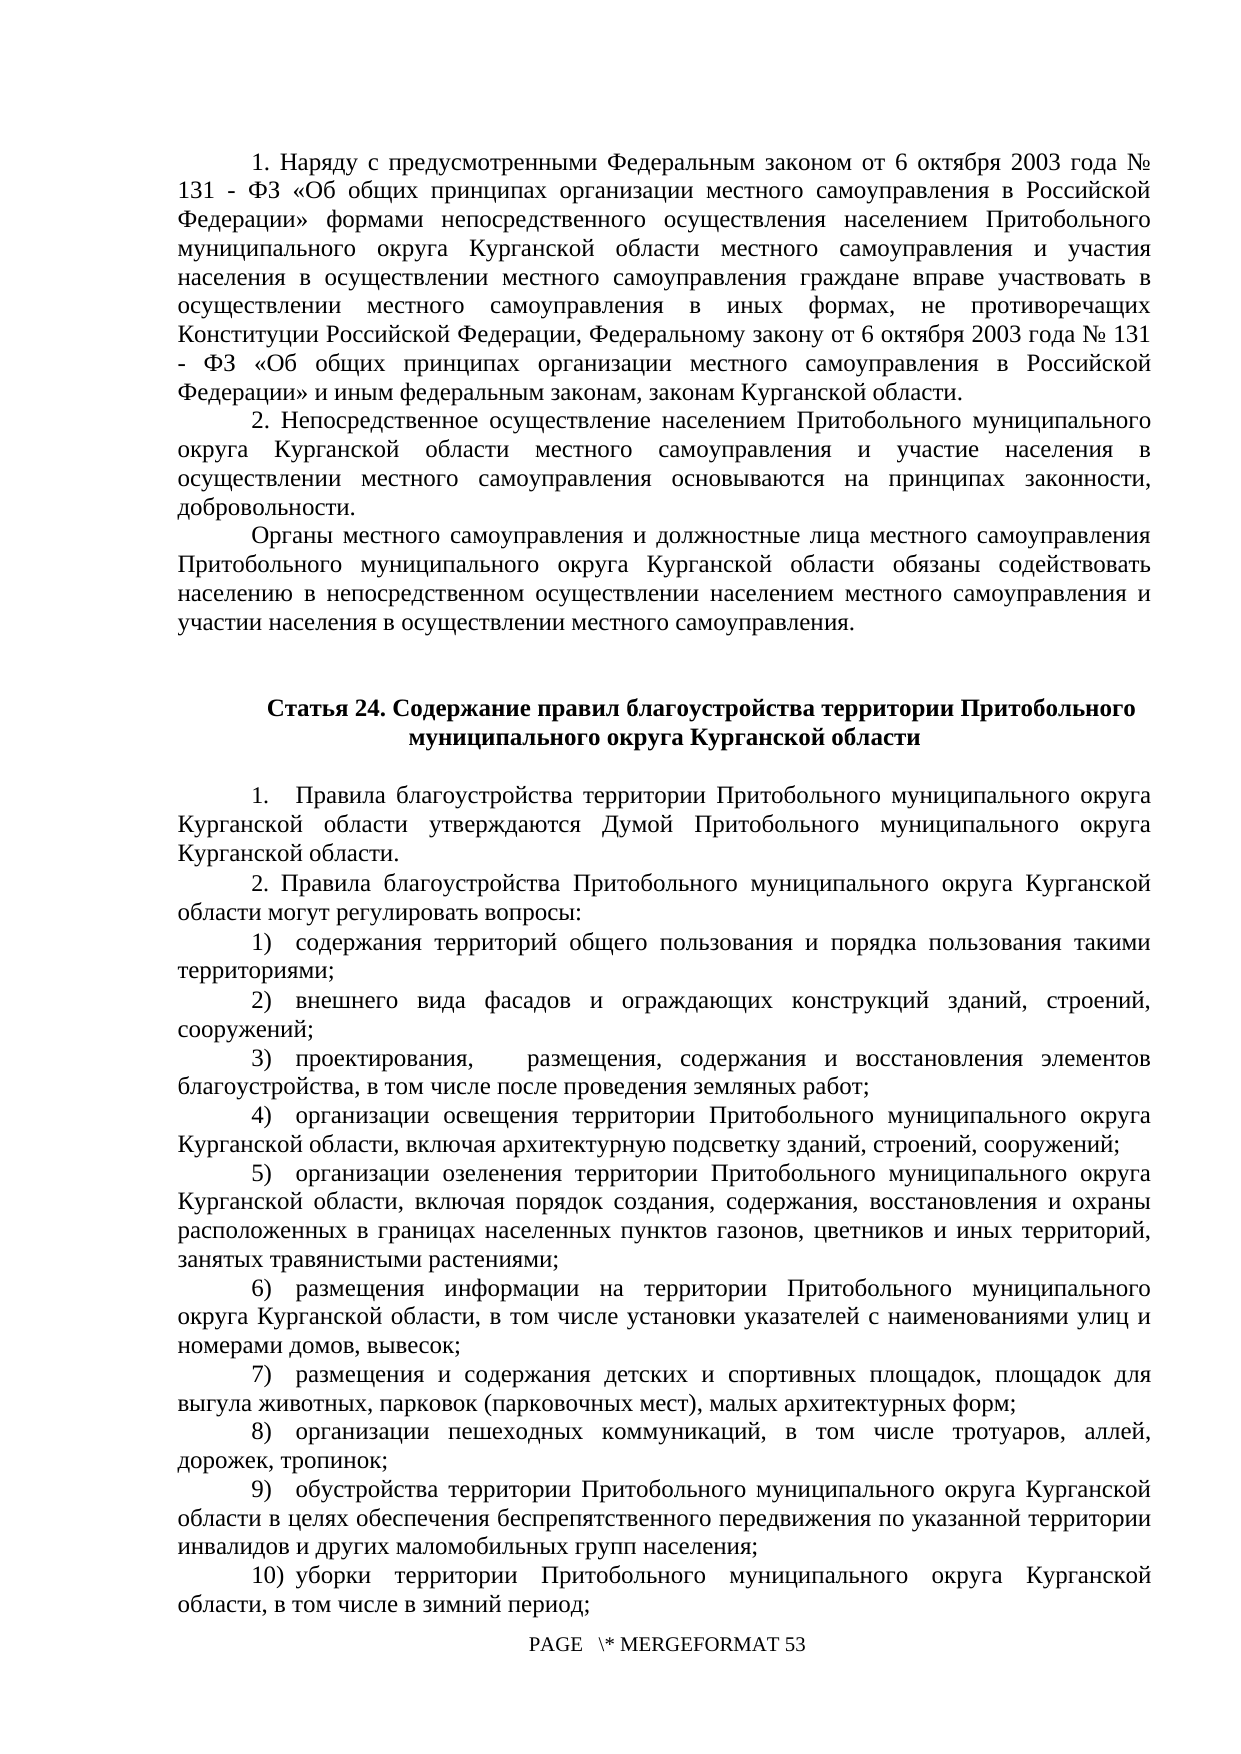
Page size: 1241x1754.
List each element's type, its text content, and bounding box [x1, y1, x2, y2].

text 1. Наряду с предусмотренными Федеральным законом от 6 октября 2003 года № 131 - ФЗ «Об общих принципах организации местного самоуправления в Российской Федерации» формами непосредственного осуществления населением Притобольного муниципального округа Курганской области местного самоуправления и участия населения в осуществлении местного самоуправления граждане вправе участвовать в осуществлении местного самоуправления в иных формах, не противоречащих Конституции Российской Федерации, Федеральному закону от 6 октября 2003 года № 131 - ФЗ «Об общих принципах организации местного самоуправления в Российской Федерации» и иным федеральным законам, законам Курганской области. [177, 147, 1152, 406]
list организации освещения территории Притобольного муниципального округа Курганской области, включая архитектурную подсветку зданий, строений, сооружений; [177, 1100, 1152, 1158]
list Правила благоустройства Притобольного муниципального округа Курганской области могут регулировать вопросы: [177, 868, 1152, 925]
text Статья 24. Содержание правил благоустройства территории Притобольного муниципального округа Курганской области [177, 693, 1152, 751]
list внешнего вида фасадов и ограждающих конструкций зданий, строений, сооружений; [177, 985, 1152, 1043]
list содержания территорий общего пользования и порядка пользования такими территориями; [177, 927, 1152, 984]
list проектирования, размещения, содержания и восстановления элементов благоустройства, в том числе после проведения земляных работ; [177, 1043, 1152, 1100]
list Правила благоустройства территории Притобольного муниципального округа Курганской области утверждаются Думой Притобольного муниципального округа Курганской области. [177, 781, 1152, 867]
list обустройства территории Притобольного муниципального округа Курганской области в целях обеспечения беспрепятственного передвижения по указанной территории инвалидов и других маломобильных групп населения; [177, 1474, 1152, 1560]
text Органы местного самоуправления и должностные лица местного самоуправления Притобольного муниципального округа Курганской области обязаны содействовать населению в непосредственном осуществлении населением местного самоуправления и участии населения в осуществлении местного самоуправления. [177, 521, 1152, 636]
list размещения информации на территории Притобольного муниципального округа Курганской области, в том числе установки указателей с наименованиями улиц и номерами домов, вывесок; [177, 1273, 1152, 1359]
list уборки территории Притобольного муниципального округа Курганской области, в том числе в зимний период; [177, 1560, 1152, 1618]
list организации пешеходных коммуникаций, в том числе тротуаров, аллей, дорожек, тропинок; [177, 1416, 1152, 1474]
list размещения и содержания детских и спортивных площадок, площадок для выгула животных, парковок (парковочных мест), малых архитектурных форм; [177, 1359, 1152, 1416]
text 2. Непосредственное осуществление населением Притобольного муниципального округа Курганской области местного самоуправления и участие населения в осуществлении местного самоуправления основываются на принципах законности, добровольности. [177, 406, 1152, 521]
list организации озеленения территории Притобольного муниципального округа Курганской области, включая порядок создания, содержания, восстановления и охраны расположенных в границах населенных пунктов газонов, цветников и иных территорий, занятых травянистыми растениями; [177, 1158, 1152, 1273]
